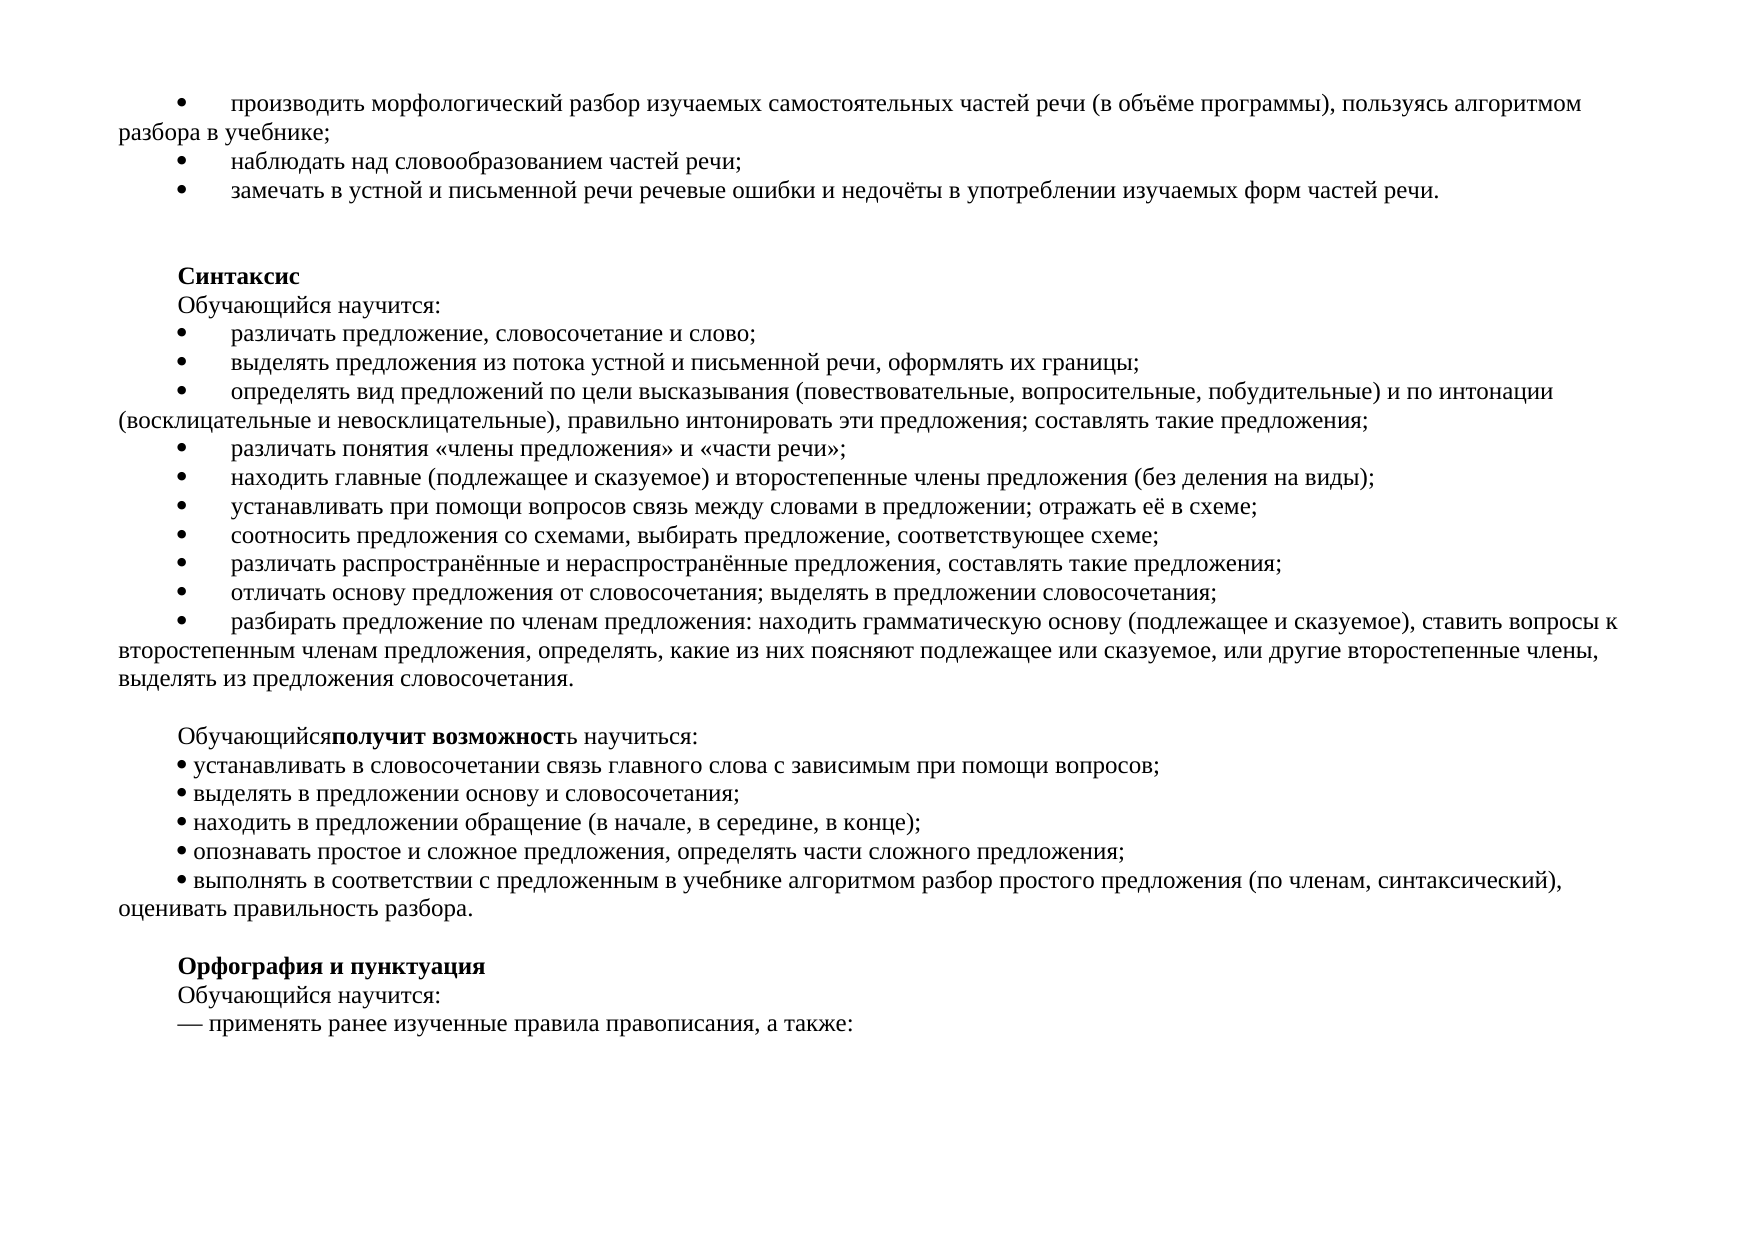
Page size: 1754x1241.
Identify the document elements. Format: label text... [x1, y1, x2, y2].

list разбирать предложение по членам предложения: находить грамматическую основу (подлежащее и сказуемое), ставить вопросы к второстепенным членам предложения, определять, какие из них поясняют подлежащее или сказуемое, или другие второстепенные члены, выделять из предложения словосочетания. [118, 606, 1636, 692]
text — применять ранее изученные правила правописания, а также: [118, 1008, 1636, 1037]
list замечать в устной и письменной речи речевые ошибки и недочёты в употреблении изучаемых форм частей речи. [118, 175, 1636, 203]
list отличать основу предложения от словосочетания; выделять в предложении словосочетания; [118, 577, 1636, 606]
list различать распространённые и нераспространённые предложения, составлять такие предложения; [118, 548, 1636, 577]
list устанавливать в словосочетании связь главного слова с зависимым при помощи вопросов; [118, 750, 1636, 778]
list выполнять в соответствии с предложенным в учебнике алгоритмом разбор простого предложения (по членам, синтаксический), оценивать правильность разбора. [118, 865, 1636, 922]
text Орфография и пунктуация [118, 951, 1636, 980]
list производить морфологический разбор изучаемых самостоятельных частей речи (в объёме программы), пользуясь алгоритмом разбора в учебнике; [118, 88, 1636, 146]
list выделять предложения из потока устной и письменной речи, оформлять их границы; [118, 347, 1636, 376]
list находить в предложении обращение (в начале, в середине, в конце); [118, 807, 1636, 836]
text Обучающийся научится: [118, 290, 1636, 318]
list различать понятия «члены предложения» и «части речи»; [118, 433, 1636, 462]
list наблюдать над словообразованием частей речи; [118, 146, 1636, 175]
text Обучающийся научится: [118, 980, 1636, 1008]
list опознавать простое и сложное предложения, определять части сложного предложения; [118, 836, 1636, 865]
text Синтаксис [118, 261, 1636, 290]
list определять вид предложений по цели высказывания (повествовательные, вопросительные, побудительные) и по интонации (восклицательные и невосклицательные), правильно интонировать эти предложения; составлять такие предложения; [118, 376, 1636, 433]
list устанавливать при помощи вопросов связь между словами в предложении; отражать её в схеме; [118, 491, 1636, 520]
text Обучающийсяполучит возможность научиться: [118, 721, 1636, 750]
list выделять в предложении основу и словосочетания; [118, 778, 1636, 807]
list соотносить предложения со схемами, выбирать предложение, соответствующее схеме; [118, 520, 1636, 548]
list находить главные (подлежащее и сказуемое) и второстепенные члены предложения (без деления на виды); [118, 462, 1636, 491]
list различать предложение, словосочетание и слово; [118, 318, 1636, 347]
